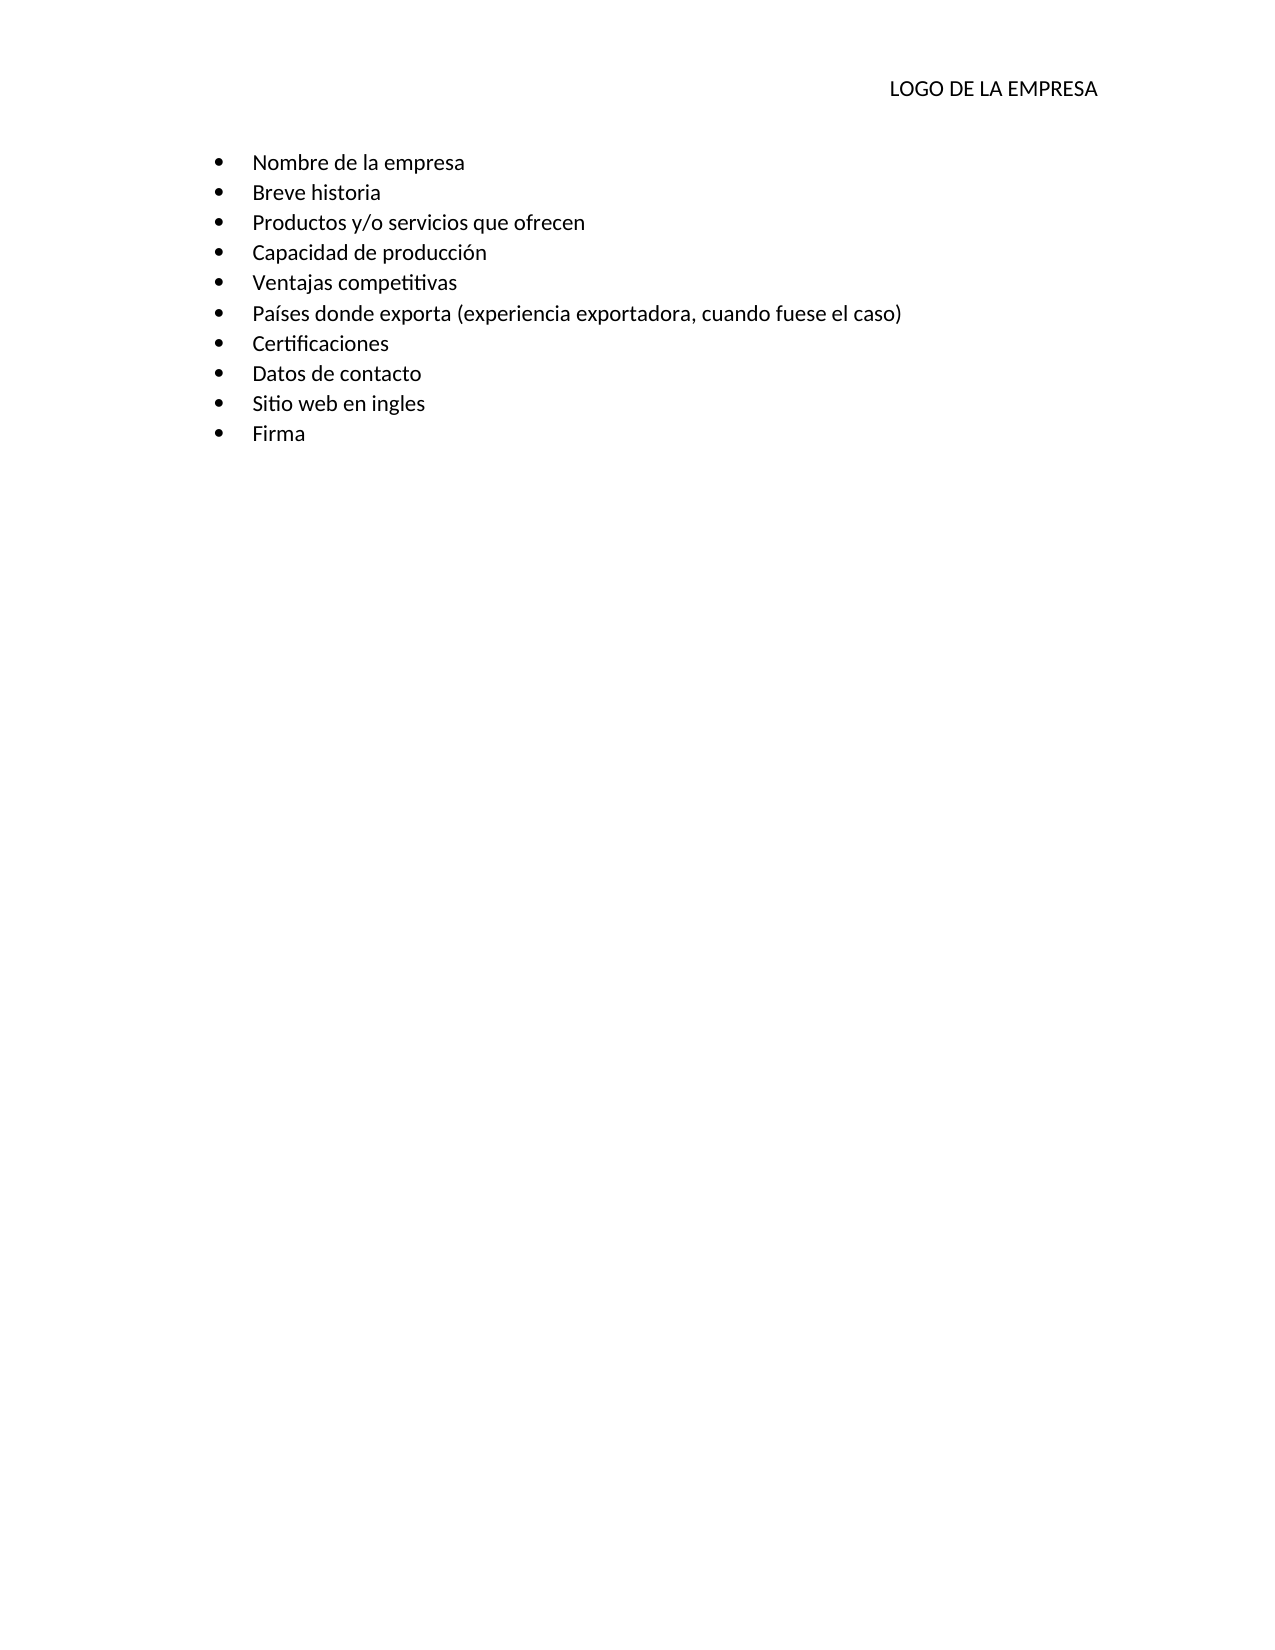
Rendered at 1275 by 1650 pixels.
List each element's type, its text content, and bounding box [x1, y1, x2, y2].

list Certificaciones [215, 329, 1098, 357]
list Firma [215, 419, 1098, 447]
list Productos y/o servicios que ofrecen [215, 208, 1098, 236]
list Ventajas competitivas [215, 268, 1098, 296]
list Datos de contacto [215, 359, 1098, 387]
list Capacidad de producción [215, 238, 1098, 266]
list Países donde exporta (experiencia exportadora, cuando fuese el caso) [215, 299, 1098, 327]
list Nombre de la empresa [215, 148, 1098, 176]
list Breve historia [215, 178, 1098, 206]
list Sitio web en ingles [215, 389, 1098, 417]
